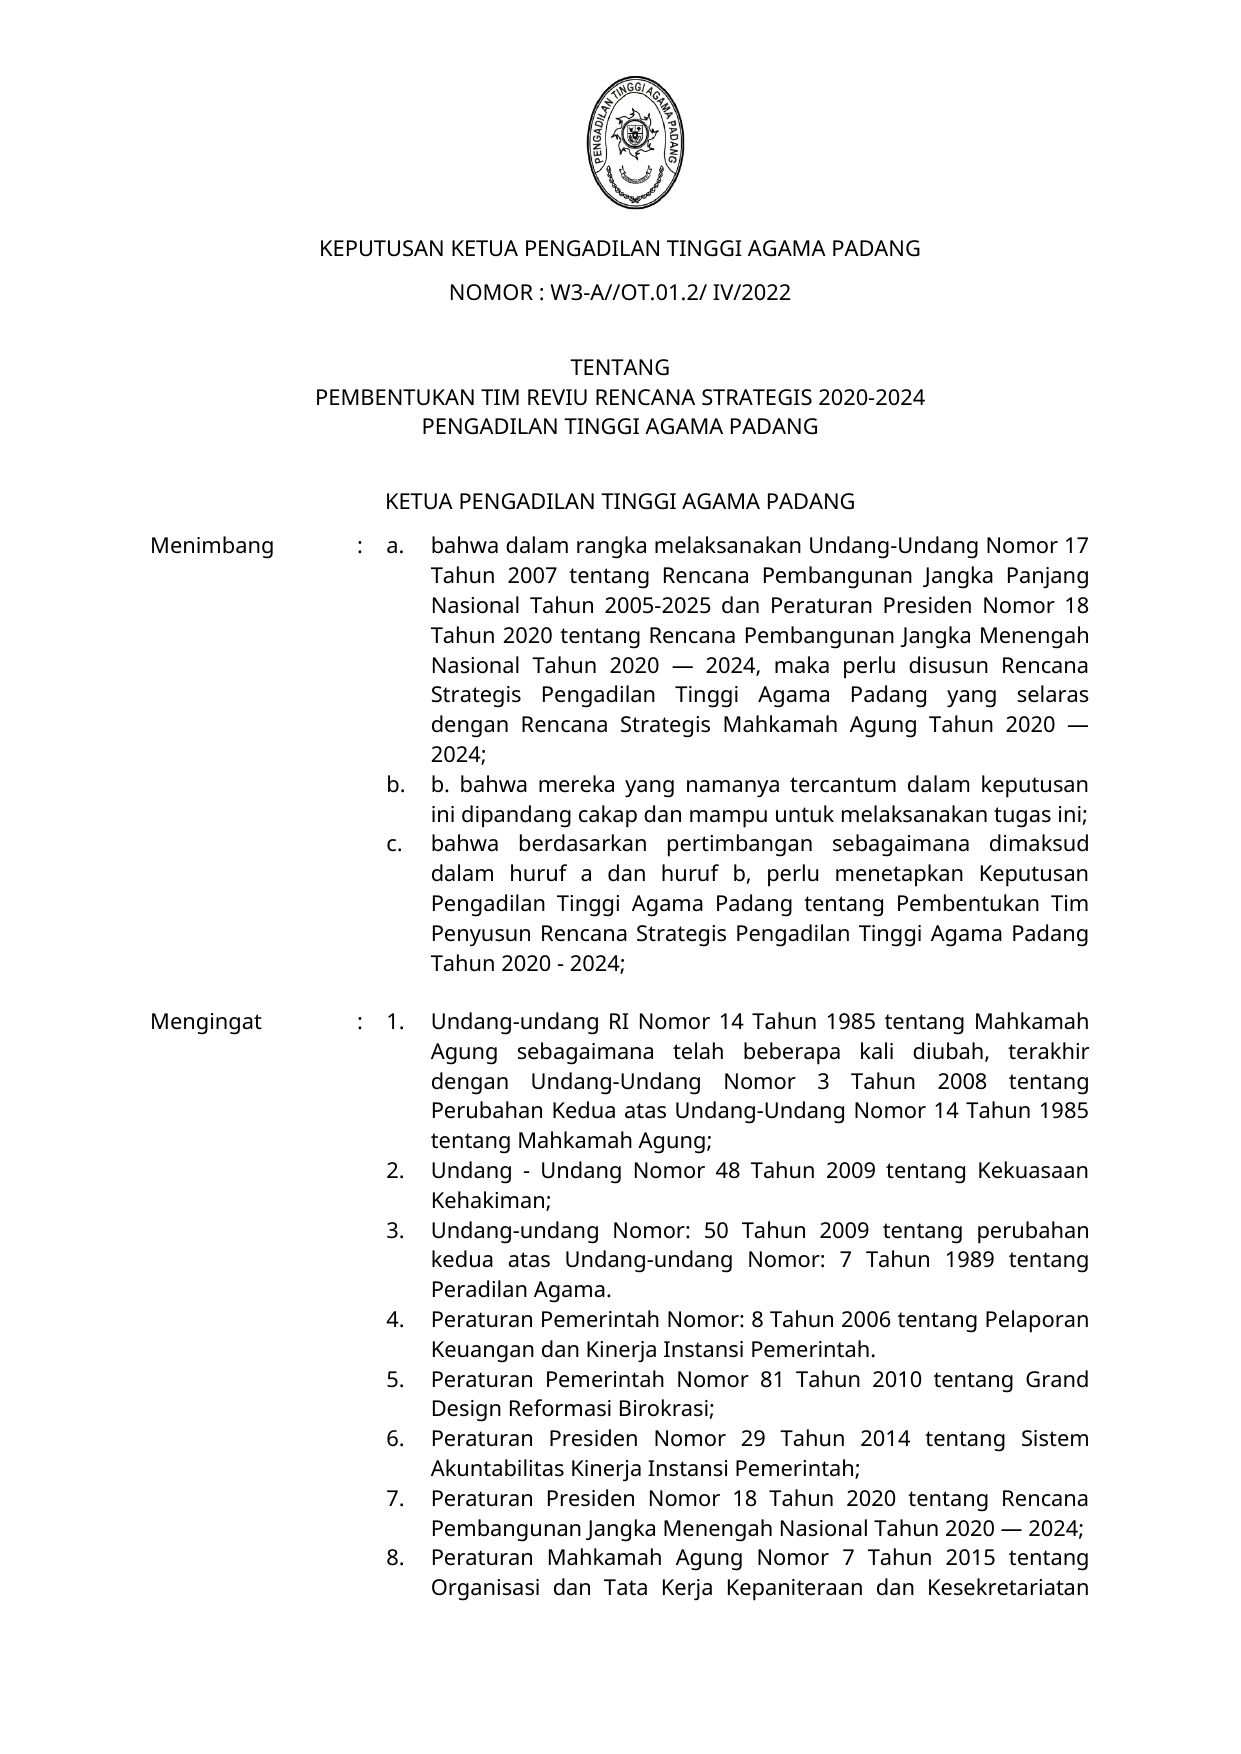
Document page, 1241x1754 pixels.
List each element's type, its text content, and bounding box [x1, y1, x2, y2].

text NOMOR : W3-A//OT.01.2/ IV/2022 [150, 277, 1090, 307]
text 7. Peraturan Presiden Nomor 18 Tahun 2020 tentang Rencana Pembangunan Jangka Menengah Nasional Tahun 2020 — 2024; [150, 1483, 1090, 1542]
text 2. Undang - Undang Nomor 48 Tahun 2009 tentang Kekuasaan Kehakiman; [150, 1155, 1090, 1215]
text 3. Undang-undang Nomor: 50 Tahun 2009 tentang perubahan kedua atas Undang-undang Nomor: 7 Tahun 1989 tentang Peradilan Agama. [150, 1215, 1090, 1304]
text c. bahwa berdasarkan pertimbangan sebagaimana dimaksud dalam huruf a dan huruf b, perlu menetapkan Keputusan Pengadilan Tinggi Agama Padang tentang Pembentukan Tim Penyusun Rencana Strategis Pengadilan Tinggi Agama Padang Tahun 2020 - 2024; [386, 828, 1090, 977]
picture [586, 76, 685, 210]
text Menimbang : a. bahwa dalam rangka melaksanakan Undang-Undang Nomor 17 Tahun 2007 tentang Rencana Pembangunan Jangka Panjang Nasional Tahun 2005-2025 dan Peraturan Presiden Nomor 18 Tahun 2020 tentang Rencana Pembangunan Jangka Menengah Nasional Tahun 2020 — 2024, maka perlu disusun Rencana Strategis Pengadilan Tinggi Agama Padang yang selaras dengan Rencana Strategis Mahkamah Agung Tahun 2020 — 2024; [150, 531, 1090, 769]
text Mengingat : 1. Undang-undang RI Nomor 14 Tahun 1985 tentang Mahkamah Agung sebagaimana telah beberapa kali diubah, terakhir dengan Undang-Undang Nomor 3 Tahun 2008 tentang Perubahan Kedua atas Undang-Undang Nomor 14 Tahun 1985 tentang Mahkamah Agung; [150, 1006, 1090, 1155]
text 6. Peraturan Presiden Nomor 29 Tahun 2014 tentang Sistem Akuntabilitas Kinerja Instansi Pemerintah; [150, 1423, 1090, 1483]
text KEPUTUSAN KETUA PENGADILAN TINGGI AGAMA PADANG [150, 233, 1090, 262]
text PENGADILAN TINGGI AGAMA PADANG [150, 411, 1090, 441]
text TENTANG [150, 352, 1090, 382]
text PEMBENTUKAN TIM REVIU RENCANA STRATEGIS 2020-2024 [150, 382, 1090, 411]
text 5. Peraturan Pemerintah Nomor 81 Tahun 2010 tentang Grand Design Reformasi Birokrasi; [150, 1364, 1090, 1423]
text KETUA PENGADILAN TINGGI AGAMA PADANG [150, 486, 1090, 516]
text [150, 1542, 1090, 1602]
text b. b. bahwa mereka yang namanya tercantum dalam keputusan ini dipandang cakap dan mampu untuk melaksanakan tugas ini; [150, 769, 1090, 828]
text 4. Peraturan Pemerintah Nomor: 8 Tahun 2006 tentang Pelaporan Keuangan dan Kinerja Instansi Pemerintah. [150, 1304, 1090, 1364]
